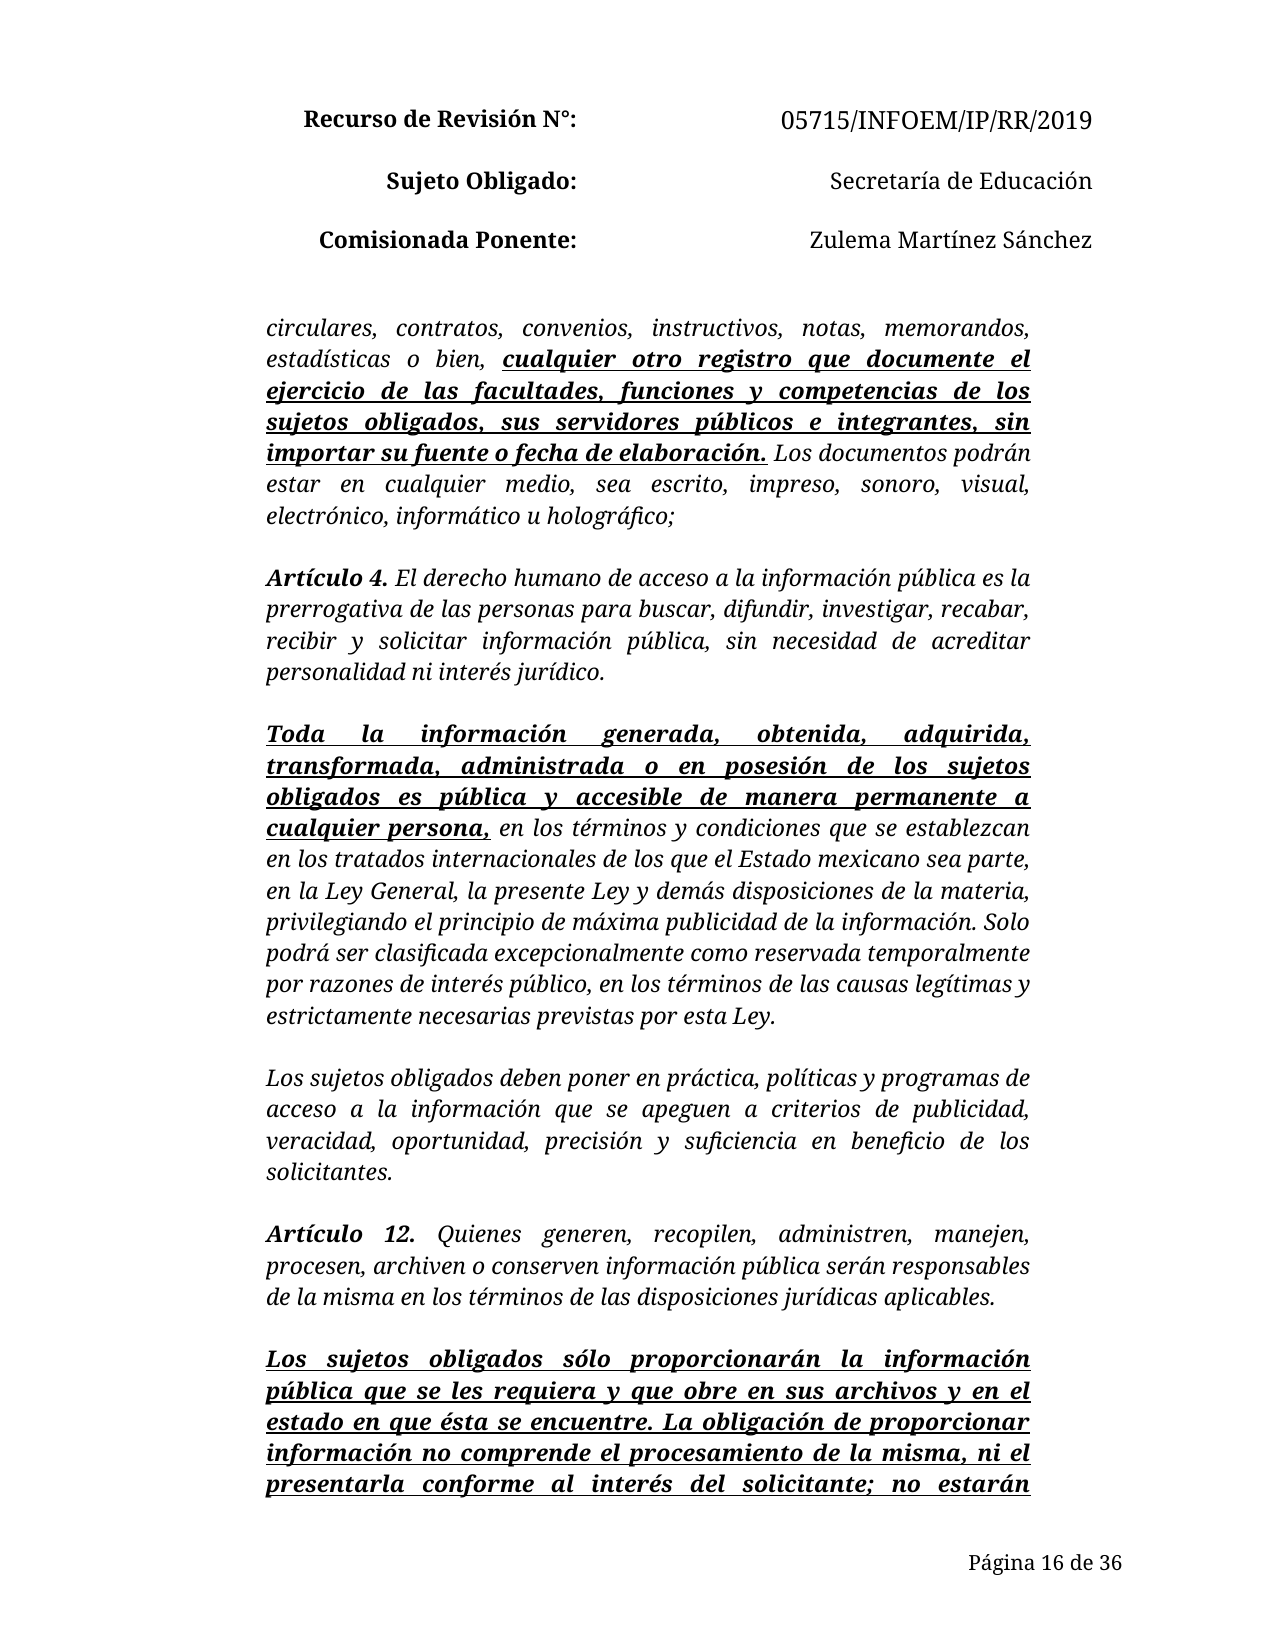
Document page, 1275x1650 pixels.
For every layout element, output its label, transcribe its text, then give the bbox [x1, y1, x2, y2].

text Artículo 4. El derecho humano de acceso a la información pública es la prerrogativa de las personas para buscar, difundir, investigar, recabar, recibir y solicitar información pública, sin necesidad de acreditar personalidad ni interés jurídico. [266, 562, 1033, 687]
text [266, 312, 1033, 531]
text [266, 1343, 1033, 1500]
text Artículo 12. Quienes generen, recopilen, administren, manejen, procesen, archiven o conserven información pública serán responsables de la misma en los términos de las disposiciones jurídicas aplicables. [266, 1218, 1033, 1312]
text Los sujetos obligados deben poner en práctica, políticas y programas de acceso a la información que se apeguen a criterios de publicidad, veracidad, oportunidad, precisión y suficiencia en beneficio de los solicitantes. [266, 1062, 1033, 1187]
text Toda la información generada, obtenida, adquirida, transformada, administrada o en posesión de los sujetos obligados es pública y accesible de manera permanente a cualquier persona, en los términos y condiciones que se establezcan en los tratados internacionales de los que el Estado mexicano sea parte, en la Ley General, la presente Ley y demás disposiciones de la materia, privilegiando el principio de máxima publicidad de la información. Solo podrá ser clasificada excepcionalmente como reservada temporalmente por razones de interés público, en los términos de las causas legítimas y estrictamente necesarias previstas por esta Ley. [266, 718, 1033, 1031]
